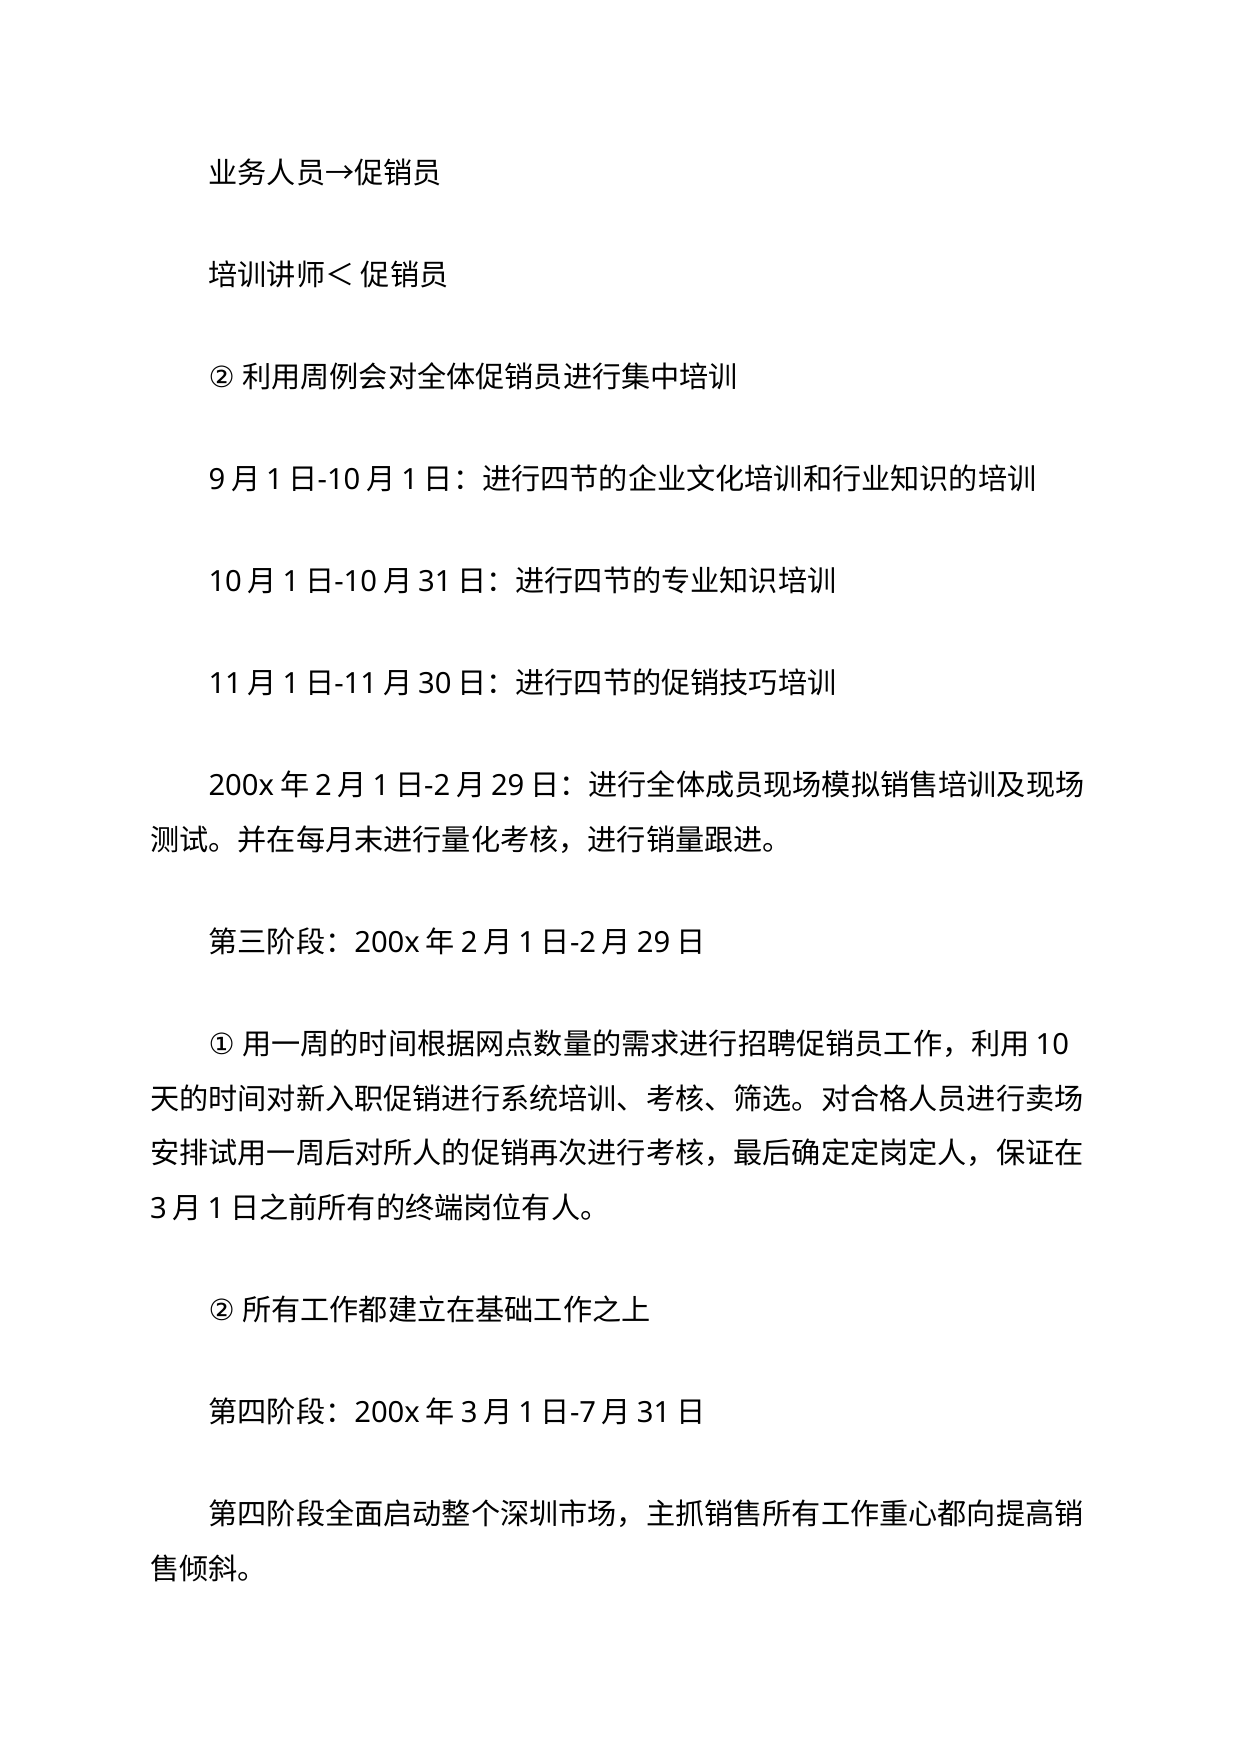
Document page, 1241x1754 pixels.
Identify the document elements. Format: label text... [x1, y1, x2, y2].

text 第四阶段：200x年3月1日-7月31日 [150, 1389, 1090, 1431]
text 10月1日-10月31日：进行四节的专业知识培训 [150, 557, 1090, 600]
text 9月1日-10月1日：进行四节的企业文化培训和行业知识的培训 [150, 456, 1090, 498]
text 11月1日-11月30日：进行四节的促销技巧培训 [150, 659, 1090, 702]
text ① 用一周的时间根据网点数量的需求进行招聘促销员工作，利用10天的时间对新入职促销进行系统培训、考核、筛选。对合格人员进行卖场安排试用一周后对所人的促销再次进行考核，最后确定定岗定人，保证在3月1日之前所有的终端岗位有人。 [150, 1020, 1090, 1227]
text ② 所有工作都建立在基础工作之上 [150, 1287, 1090, 1329]
text 培训讲师＜ 促销员 [150, 252, 1090, 294]
text 第三阶段：200x年2月1日-2月29日 [150, 918, 1090, 961]
text 200x年2月1日-2月29日：进行全体成员现场模拟销售培训及现场测试。并在每月末进行量化考核，进行销量跟进。 [150, 761, 1090, 859]
text 第四阶段全面启动整个深圳市场，主抓销售所有工作重心都向提高销售倾斜。 [150, 1491, 1090, 1588]
text 业务人员→促销员 [150, 150, 1090, 192]
text ② 利用周例会对全体促销员进行集中培训 [150, 353, 1090, 396]
